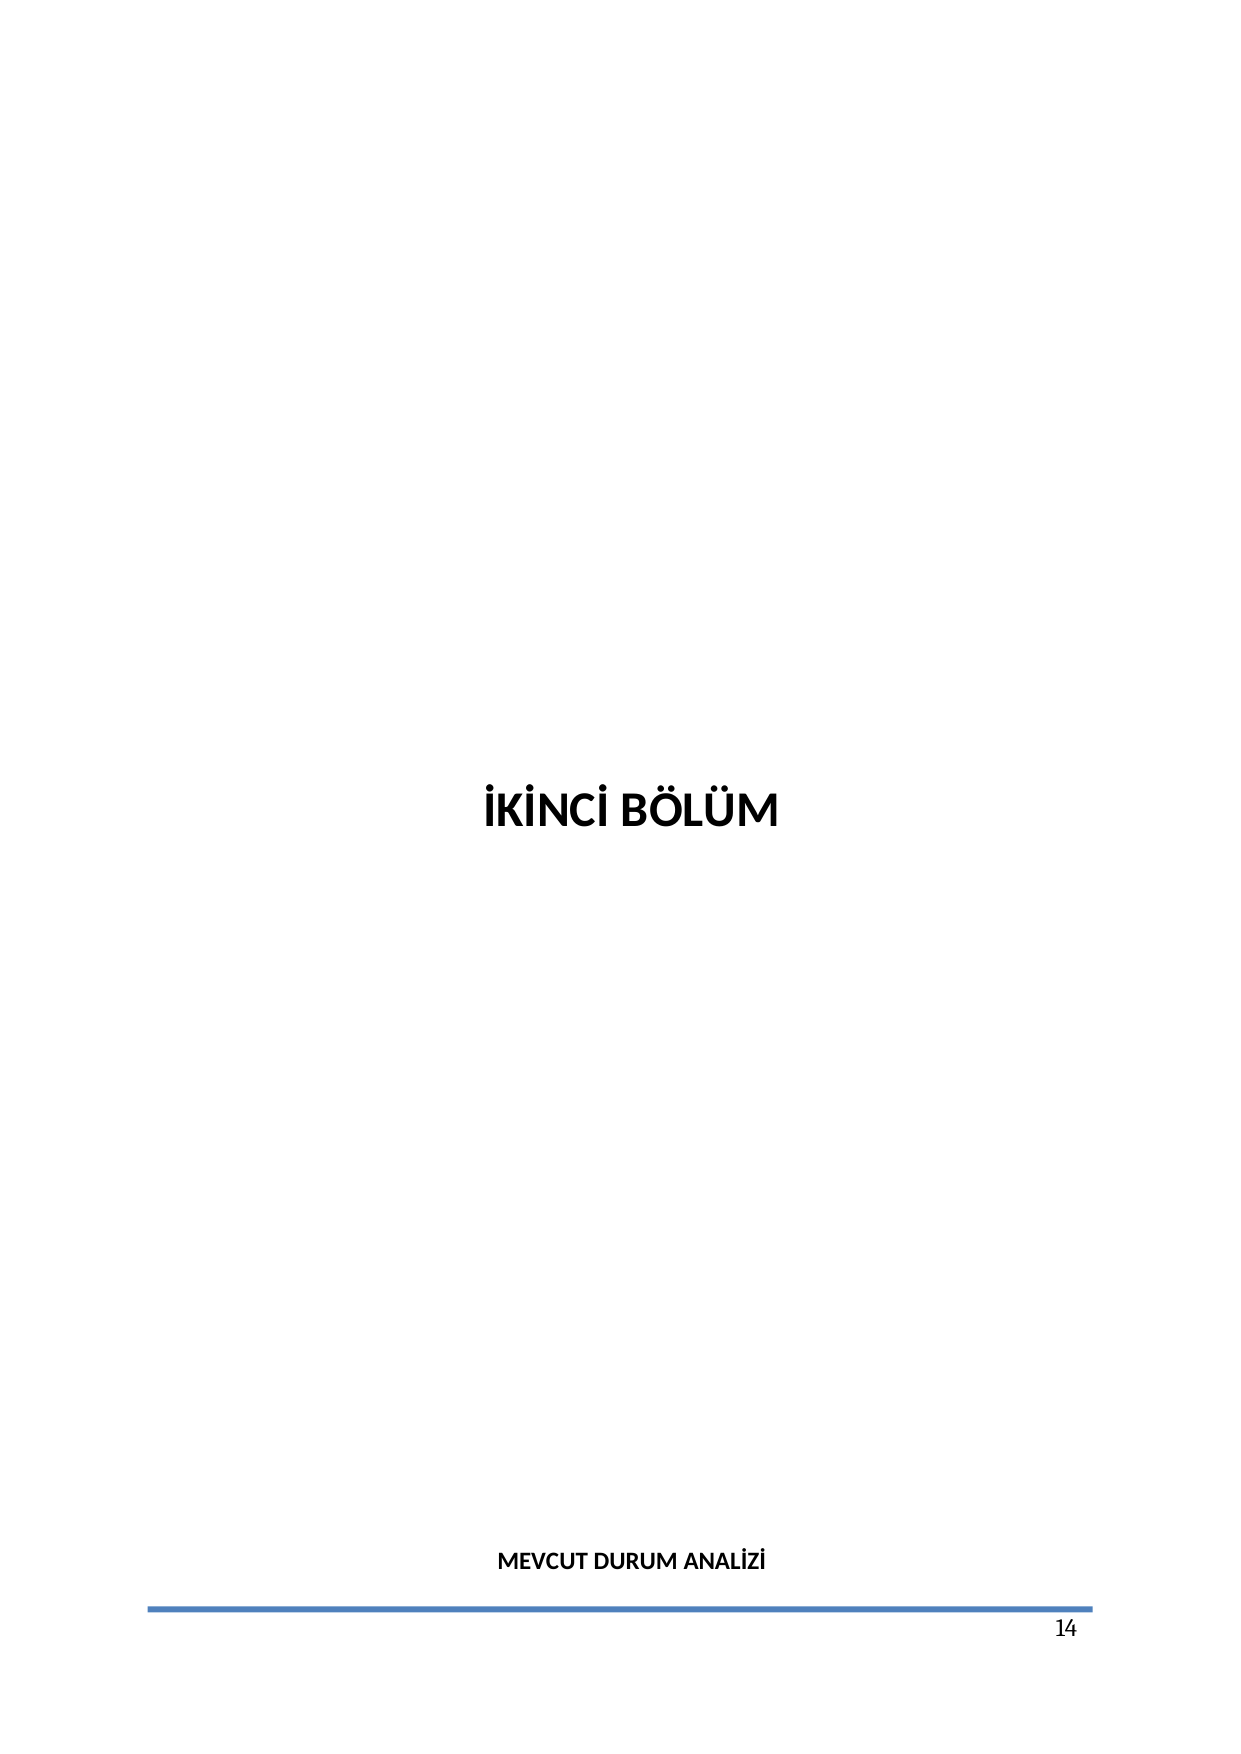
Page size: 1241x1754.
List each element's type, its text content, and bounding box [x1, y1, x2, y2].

list MEVCUT DURUM ANALİZİ [170, 1546, 1093, 1576]
list İKİNCİ BÖLÜM [170, 778, 1093, 839]
